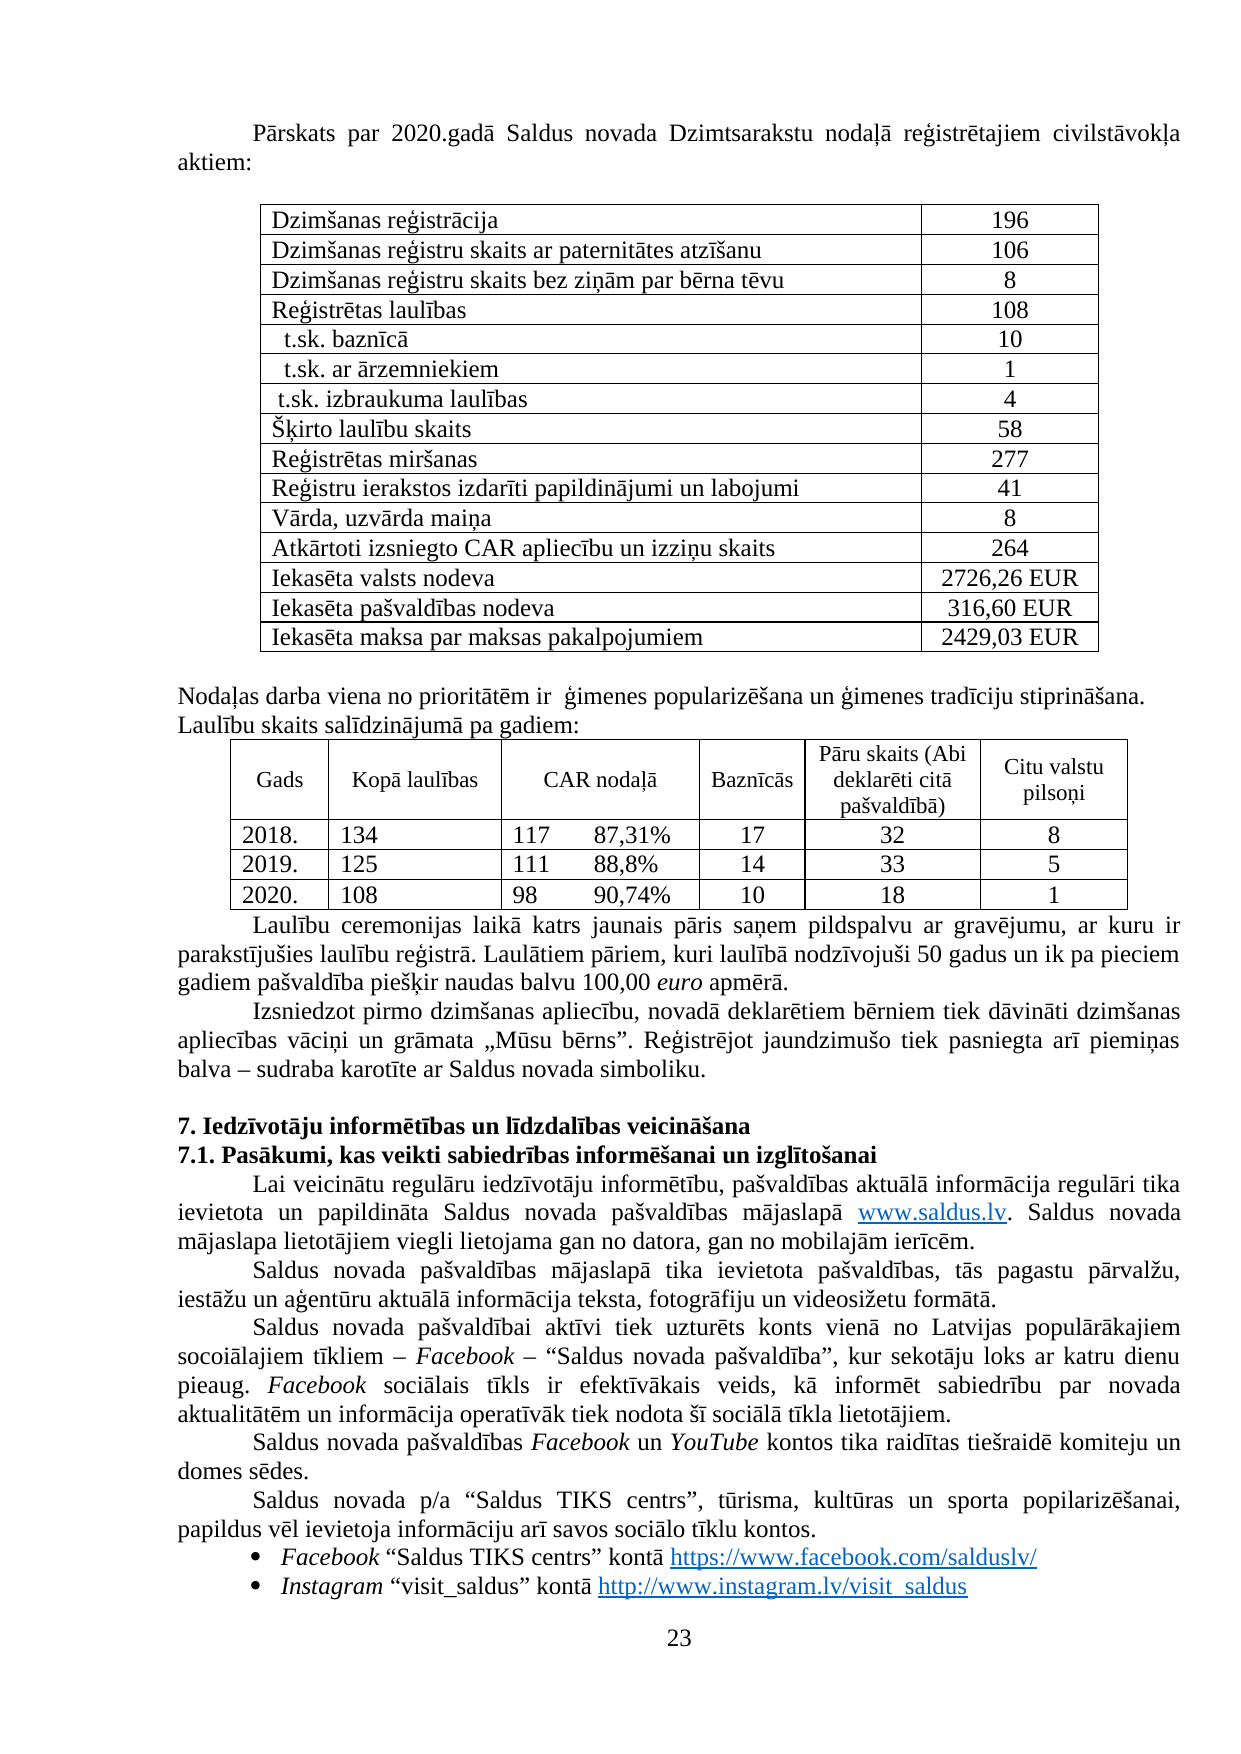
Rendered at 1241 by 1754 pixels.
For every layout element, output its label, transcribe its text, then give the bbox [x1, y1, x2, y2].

table_cell 2019. [231, 850, 328, 879]
text Lai veicinātu regulāru iedzīvotāju informētību, pašvaldības aktuālā informācija regulāri tika ievietota un papildināta Saldus novada pašvaldības mājaslapā www.saldus.lv. Saldus novada mājaslapa lietotājiem viegli lietojama gan no datora, gan no mobilajām ierīcēm. [177, 1169, 1181, 1255]
text Izsniedzot pirmo dzimšanas apliecību, novadā deklarētiem bērniem tiek dāvināti dzimšanas apliecības vāciņi un grāmata „Mūsu bērns”. Reģistrējot jaundzimušo tiek pasniegta arī piemiņas balva – sudraba karotīte ar Saldus novada simboliku. [177, 996, 1181, 1082]
table_cell Reģistru ierakstos izdarīti papildinājumi un labojumi [261, 474, 921, 502]
table_header Kopā laulības [329, 740, 501, 819]
text Saldus novada pašvaldības Facebook un YouTube kontos tika raidītas tiešraidē komiteju un domes sēdes. [177, 1427, 1181, 1485]
table_cell Vārda, uzvārda maiņa [261, 503, 921, 532]
table_cell 10 [700, 880, 804, 909]
text Saldus novada p/a “Saldus TIKS centrs”, tūrisma, kultūras un sporta popilarizēšanai, papildus vēl ievietoja informāciju arī savos sociālo tīklu kontos. [177, 1485, 1181, 1542]
table_header Dzimšanas reģistrācija [261, 205, 921, 234]
table_cell 117 87,31% [502, 820, 699, 848]
table_cell Dzimšanas reģistru skaits bez ziņām par bērna tēvu [261, 265, 921, 294]
table_cell Iekasēta valsts nodeva [261, 563, 921, 592]
table_cell 125 [329, 850, 501, 879]
table_cell t.sk. izbraukuma laulības [261, 384, 921, 413]
table_cell Iekasēta pašvaldības nodeva [261, 593, 921, 621]
text Saldus novada pašvaldībai aktīvi tiek uzturēts konts vienā no Latvijas populārākajiem socoiālajiem tīkliem – Facebook – “Saldus novada pašvaldība”, kur sekotāju loks ar katru dienu pieaug. Facebook sociālais tīkls ir efektīvākais veids, kā informēt sabiedrību par novada aktualitātēm un informācija operatīvāk tiek nodota šī sociālā tīkla lietotājiem. [177, 1312, 1181, 1427]
table_header 196 [922, 205, 1098, 234]
text Pārskats par 2020.gadā Saldus novada Dzimtsarakstu nodaļā reģistrētajiem civilstāvokļa aktiem: [177, 118, 1181, 176]
table_header Baznīcās [700, 740, 804, 819]
table_cell t.sk. baznīcā [261, 325, 921, 353]
table_header Citu valstu pilsoņi [981, 740, 1127, 819]
table_cell 17 [700, 820, 804, 848]
table_cell 8 [981, 820, 1127, 848]
table_cell 14 [700, 850, 804, 879]
table_cell 2018. [231, 820, 328, 848]
table_cell 58 [922, 414, 1098, 443]
table_cell 2429,03 EUR [922, 623, 1098, 651]
table_cell 2726,26 EUR [922, 563, 1098, 592]
table_header Pāru skaits (Abi deklarēti citā pašvaldībā) [806, 740, 980, 819]
table_cell Dzimšanas reģistru skaits ar paternitātes atzīšanu [261, 235, 921, 264]
table_cell 10 [922, 325, 1098, 353]
text 7.1. Pasākumi, kas veikti sabiedrības informēšanai un izglītošanai [177, 1140, 1181, 1169]
table_cell 8 [922, 265, 1098, 294]
table_cell 33 [806, 850, 980, 879]
table_cell Reģistrētas miršanas [261, 444, 921, 472]
table_cell 108 [922, 295, 1098, 323]
table_cell 277 [922, 444, 1098, 472]
text Laulību ceremonijas laikā katrs jaunais pāris saņem pildspalvu ar gravējumu, ar kuru ir parakstījušies laulību reģistrā. Laulātiem pāriem, kuri laulībā nodzīvojuši 50 gadus un ik pa pieciem gadiem pašvaldība piešķir naudas balvu 100,00 euro apmērā. [177, 910, 1181, 996]
table_header CAR nodaļā [502, 740, 699, 819]
table_cell 1 [922, 354, 1098, 383]
table_header Gads [231, 740, 328, 819]
table_cell 264 [922, 533, 1098, 562]
table_cell 98 90,74% [502, 880, 699, 909]
text 7. Iedzīvotāju informētības un līdzdalības veicināšana [177, 1111, 1181, 1140]
table_cell 4 [922, 384, 1098, 413]
table_cell 106 [922, 235, 1098, 264]
table_cell t.sk. ar ārzemniekiem [261, 354, 921, 383]
text Nodaļas darba viena no prioritātēm ir ģimenes popularizēšana un ģimenes tradīciju stiprināšana. [177, 681, 1181, 710]
table_cell 316,60 EUR [922, 593, 1098, 621]
table_cell Šķirto laulību skaits [261, 414, 921, 443]
list Instagram “visit_saldus” kontā http://www.instagram.lv/visit_saldus [251, 1571, 1181, 1600]
table_cell Atkārtoti izsniegto CAR apliecību un izziņu skaits [261, 533, 921, 562]
table_cell 32 [806, 820, 980, 848]
table_cell 134 [329, 820, 501, 848]
table_cell 8 [922, 503, 1098, 532]
table_cell 1 [981, 880, 1127, 909]
table_cell Iekasēta maksa par maksas pakalpojumiem [261, 623, 921, 651]
text Laulību skaits salīdzinājumā pa gadiem: [177, 710, 1181, 738]
table_cell 108 [329, 880, 501, 909]
table_cell 41 [922, 474, 1098, 502]
table_cell Reģistrētas laulības [261, 295, 921, 323]
table_cell 111 88,8% [502, 850, 699, 879]
table_cell 2020. [231, 880, 328, 909]
text Saldus novada pašvaldības mājaslapā tika ievietota pašvaldības, tās pagastu pārvalžu, iestāžu un aģentūru aktuālā informācija teksta, fotogrāfiju un videosižetu formātā. [177, 1255, 1181, 1312]
table_cell 5 [981, 850, 1127, 879]
list Facebook “Saldus TIKS centrs” kontā https://www.facebook.com/salduslv/ [251, 1542, 1181, 1571]
table_cell 18 [806, 880, 980, 909]
